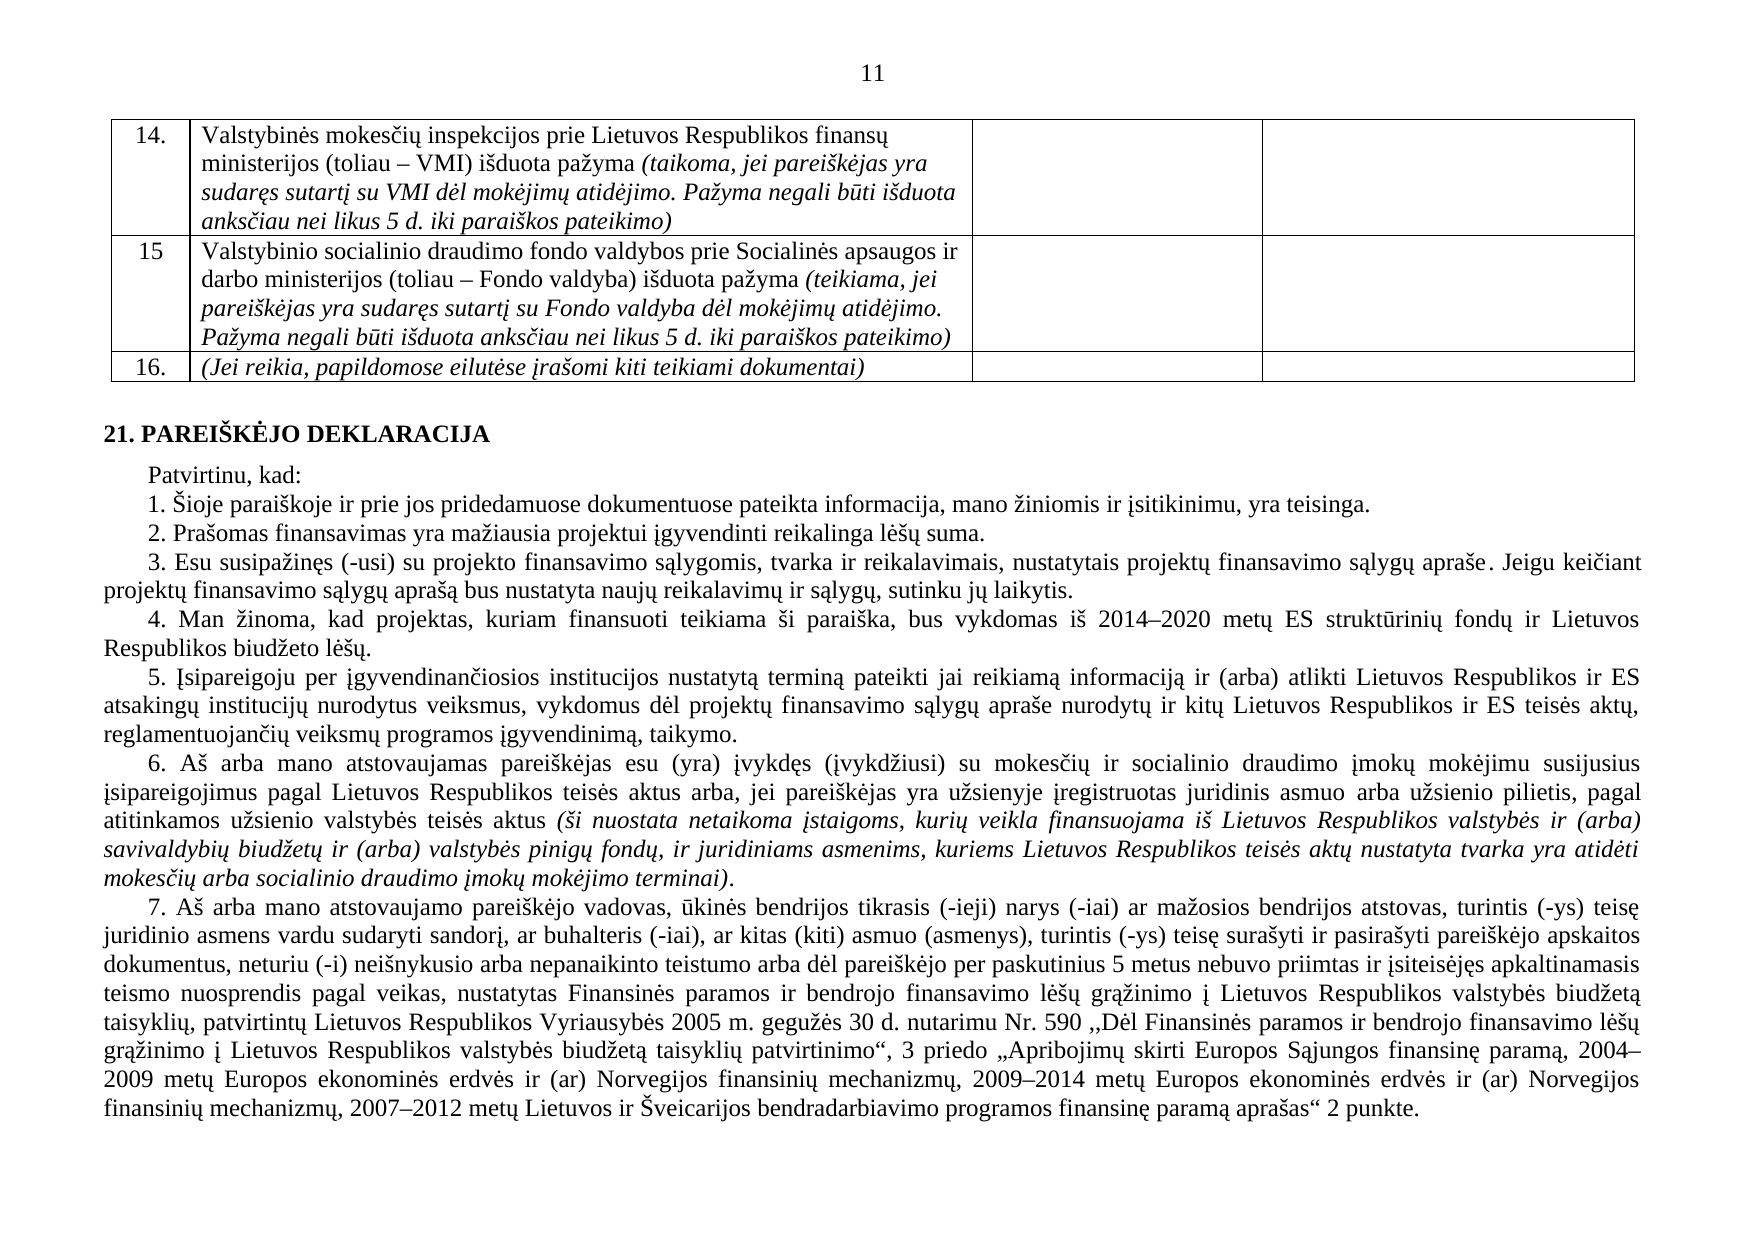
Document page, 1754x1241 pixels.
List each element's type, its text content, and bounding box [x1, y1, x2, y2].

text 1. Šioje paraiškoje ir prie jos pridedamuose dokumentuose pateikta informacija, mano žiniomis ir įsitikinimu, yra teisinga. [103, 489, 1642, 518]
text Patvirtinu, kad: [103, 460, 1642, 489]
table_cell [973, 120, 1262, 235]
text 2. Prašomas finansavimas yra mažiausia projektui įgyvendinti reikalinga lėšų suma. [103, 518, 1642, 547]
table_cell 15 [112, 236, 189, 351]
text 4. Man žinoma, kad projektas, kuriam finansuoti teikiama ši paraiška, bus vykdomas iš 2014–2020 metų ES struktūrinių fondų ir Lietuvos Respublikos biudžeto lėšų. [103, 604, 1642, 662]
text 3. Esu susipažinęs (-usi) su projekto finansavimo sąlygomis, tvarka ir reikalavimais, nustatytais projektų finansavimo sąlygų apraše. Jeigu keičiant projektų finansavimo sąlygų aprašą bus nustatyta naujų reikalavimų ir sąlygų, sutinku jų laikytis. [103, 547, 1642, 604]
table_cell [973, 352, 1262, 381]
subtitle 21. PAREIŠKĖJO DEKLARACIJA [103, 419, 1642, 448]
table_cell [973, 236, 1262, 351]
table_cell 16. [112, 352, 189, 381]
text 6. Aš arba mano atstovaujamas pareiškėjas esu (yra) įvykdęs (įvykdžiusi) su mokesčių ir socialinio draudimo įmokų mokėjimu susijusius įsipareigojimus pagal Lietuvos Respublikos teisės aktus arba, jei pareiškėjas yra užsienyje įregistruotas juridinis asmuo arba užsienio pilietis, pagal atitinkamos užsienio valstybės teisės aktus (ši nuostata netaikoma įstaigoms, kurių veikla finansuojama iš Lietuvos Respublikos valstybės ir (arba) savivaldybių biudžetų ir (arba) valstybės pinigų fondų, ir juridiniams asmenims, kuriems Lietuvos Respublikos teisės aktų nustatyta tvarka yra atidėti mokesčių arba socialinio draudimo įmokų mokėjimo terminai). [103, 748, 1642, 892]
table_cell 14. [112, 120, 189, 235]
table_cell [1263, 120, 1634, 235]
table_cell (Jei reikia, papildomose eilutėse įrašomi kiti teikiami dokumentai) [191, 352, 972, 381]
table_cell Valstybinės mokesčių inspekcijos prie Lietuvos Respublikos finansų ministerijos (toliau – VMI) išduota pažyma (taikoma, jei pareiškėjas yra sudaręs sutartį su VMI dėl mokėjimų atidėjimo. Pažyma negali būti išduota anksčiau nei likus 5 d. iki paraiškos pateikimo) [191, 120, 972, 235]
text 7. Aš arba mano atstovaujamo pareiškėjo vadovas, ūkinės bendrijos tikrasis (-ieji) narys (-iai) ar mažosios bendrijos atstovas, turintis (-ys) teisę juridinio asmens vardu sudaryti sandorį, ar buhalteris (-iai), ar kitas (kiti) asmuo (asmenys), turintis (-ys) teisę surašyti ir pasirašyti pareiškėjo apskaitos dokumentus, neturiu (-i) neišnykusio arba nepanaikinto teistumo arba dėl pareiškėjo per paskutinius 5 metus nebuvo priimtas ir įsiteisėjęs apkaltinamasis teismo nuosprendis pagal veikas, nustatytas Finansinės paramos ir bendrojo finansavimo lėšų grąžinimo į Lietuvos Respublikos valstybės biudžetą taisyklių, patvirtintų Lietuvos Respublikos Vyriausybės 2005 m. gegužės 30 d. nutarimu Nr. 590 ,,Dėl Finansinės paramos ir bendrojo finansavimo lėšų grąžinimo į Lietuvos Respublikos valstybės biudžetą taisyklių patvirtinimo“, 3 priedo „Apribojimų skirti Europos Sąjungos finansinę paramą, 2004–2009 metų Europos ekonominės erdvės ir (ar) Norvegijos finansinių mechanizmų, 2009–2014 metų Europos ekonominės erdvės ir (ar) Norvegijos finansinių mechanizmų, 2007–2012 metų Lietuvos ir Šveicarijos bendradarbiavimo programos finansinę paramą aprašas“ 2 punkte. [103, 892, 1642, 1122]
table_cell [1263, 236, 1634, 351]
table_cell [1263, 352, 1634, 381]
table_cell Valstybinio socialinio draudimo fondo valdybos prie Socialinės apsaugos ir darbo ministerijos (toliau – Fondo valdyba) išduota pažyma (teikiama, jei pareiškėjas yra sudaręs sutartį su Fondo valdyba dėl mokėjimų atidėjimo. Pažyma negali būti išduota anksčiau nei likus 5 d. iki paraiškos pateikimo) [191, 236, 972, 351]
text 5. Įsipareigoju per įgyvendinančiosios institucijos nustatytą terminą pateikti jai reikiamą informaciją ir (arba) atlikti Lietuvos Respublikos ir ES atsakingų institucijų nurodytus veiksmus, vykdomus dėl projektų finansavimo sąlygų apraše nurodytų ir kitų Lietuvos Respublikos ir ES teisės aktų, reglamentuojančių veiksmų programos įgyvendinimą, taikymo. [103, 662, 1642, 748]
